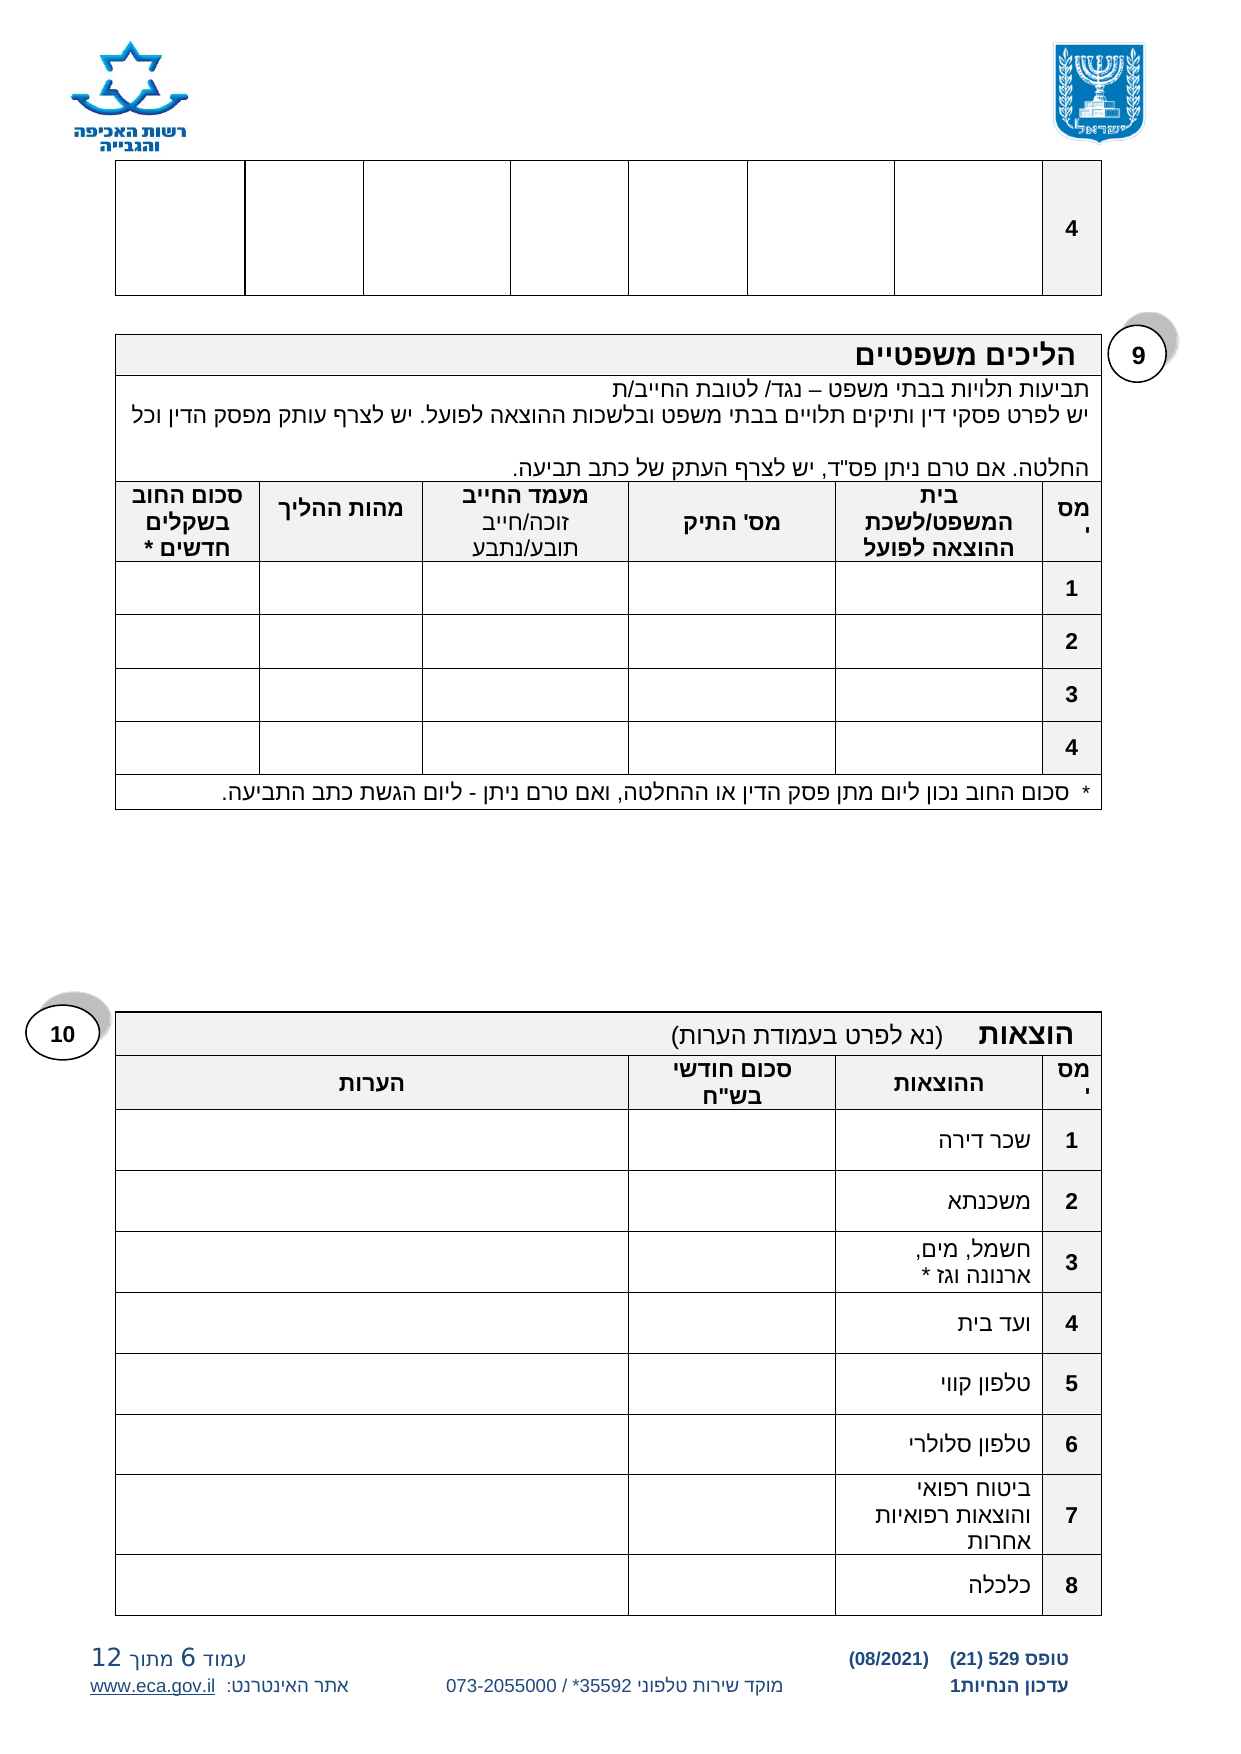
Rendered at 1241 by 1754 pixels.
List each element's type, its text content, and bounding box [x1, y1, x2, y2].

table_header הוצאות (נא לפרט בעמודת הערות) [116, 1013, 1101, 1055]
table_cell [116, 722, 259, 774]
table_cell [748, 161, 894, 295]
table_cell [629, 562, 835, 614]
table_cell [116, 1415, 628, 1474]
table_cell [423, 669, 628, 721]
table_cell ההוצאות [836, 1056, 1042, 1109]
table_cell ועד בית [836, 1293, 1042, 1353]
table_cell [423, 562, 628, 614]
table_cell [116, 161, 244, 295]
table_cell [260, 722, 422, 774]
table_cell 8 [1043, 1555, 1101, 1615]
table_cell 7 [1043, 1475, 1101, 1554]
table_cell סכום החוב בשקלים חדשים * [116, 482, 259, 561]
table_cell [629, 1110, 835, 1170]
table_cell [116, 562, 259, 614]
table_cell [836, 722, 1042, 774]
picture [34, 39, 214, 160]
table_cell [629, 669, 835, 721]
table_cell 5 [1043, 1354, 1101, 1413]
table_header הליכים משפטיים [116, 335, 1101, 374]
table_cell [116, 1110, 628, 1170]
table_cell [116, 1555, 628, 1615]
table_cell 1 [1043, 562, 1101, 614]
table_cell 4 [1043, 722, 1101, 774]
table_cell 1 [1043, 1110, 1101, 1170]
table_cell [629, 1354, 835, 1413]
table_cell [629, 1293, 835, 1353]
table_cell [116, 1475, 628, 1554]
table_cell מס' התיק [629, 482, 835, 561]
table_cell [836, 562, 1042, 614]
table_cell ביטוח רפואי והוצאות רפואיות אחרות [836, 1475, 1042, 1554]
table_cell מס' [1043, 1056, 1101, 1109]
table_cell הערות [116, 1056, 628, 1109]
table_cell 6 [1043, 1415, 1101, 1474]
table_cell סכום חודשי בש"ח [629, 1056, 835, 1109]
table_cell [116, 615, 259, 667]
table_cell [423, 722, 628, 774]
table_cell 2 [1043, 615, 1101, 667]
table_cell 3 [1043, 669, 1101, 721]
table_cell [629, 1232, 835, 1292]
table_cell [260, 669, 422, 721]
table_cell [836, 615, 1042, 667]
picture [1051, 40, 1147, 147]
table_cell * סכום החוב נכון ליום מתן פסק הדין או ההחלטה, ואם טרם ניתן - ליום הגשת כתב התביעה. [116, 775, 1101, 809]
table_cell שכר דירה [836, 1110, 1042, 1170]
table_cell 4 [1043, 1293, 1101, 1353]
table_cell בית המשפט/לשכת ההוצאה לפועל [836, 482, 1042, 561]
table_cell [116, 1232, 628, 1292]
table_cell [260, 615, 422, 667]
table_cell תביעות תלויות בבתי משפט – נגד/ לטובת החייב/ת יש לפרט פסקי דין ותיקים תלויים בבתי משפט ובלשכות ההוצאה לפועל. יש לצרף עותק מפסק הדין וכל החלטה. אם טרם ניתן פס"ד, יש לצרף העתק של כתב תביעה. [116, 376, 1101, 481]
table_cell [629, 1171, 835, 1231]
table_cell טלפון סלולרי [836, 1415, 1042, 1474]
table_cell מס' [1043, 482, 1101, 561]
table_cell [423, 615, 628, 667]
table_cell 4 [1043, 161, 1101, 295]
table_cell [629, 722, 835, 774]
table_cell [629, 1475, 835, 1554]
table_cell [629, 1555, 835, 1615]
table_cell [511, 161, 628, 295]
table_cell [116, 1293, 628, 1353]
table_cell טלפון קווי [836, 1354, 1042, 1413]
table_cell [364, 161, 510, 295]
table_cell חשמל, מים, ארנונה וגז * [836, 1232, 1042, 1292]
table_cell [246, 161, 363, 295]
table_cell 2 [1043, 1171, 1101, 1231]
table_cell [629, 1415, 835, 1474]
table_cell [260, 562, 422, 614]
table_cell [895, 161, 1042, 295]
table_cell מהות ההליך [260, 482, 422, 561]
table_cell [629, 615, 835, 667]
table_cell [116, 1171, 628, 1231]
table_cell [629, 161, 747, 295]
table_cell [836, 669, 1042, 721]
table_cell [116, 1354, 628, 1413]
table_cell [116, 669, 259, 721]
table_cell משכנתא [836, 1171, 1042, 1231]
table_cell מעמד החייב זוכה/חייב תובע/נתבע [423, 482, 628, 561]
table_cell כלכלה [836, 1555, 1042, 1615]
table_cell 3 [1043, 1232, 1101, 1292]
